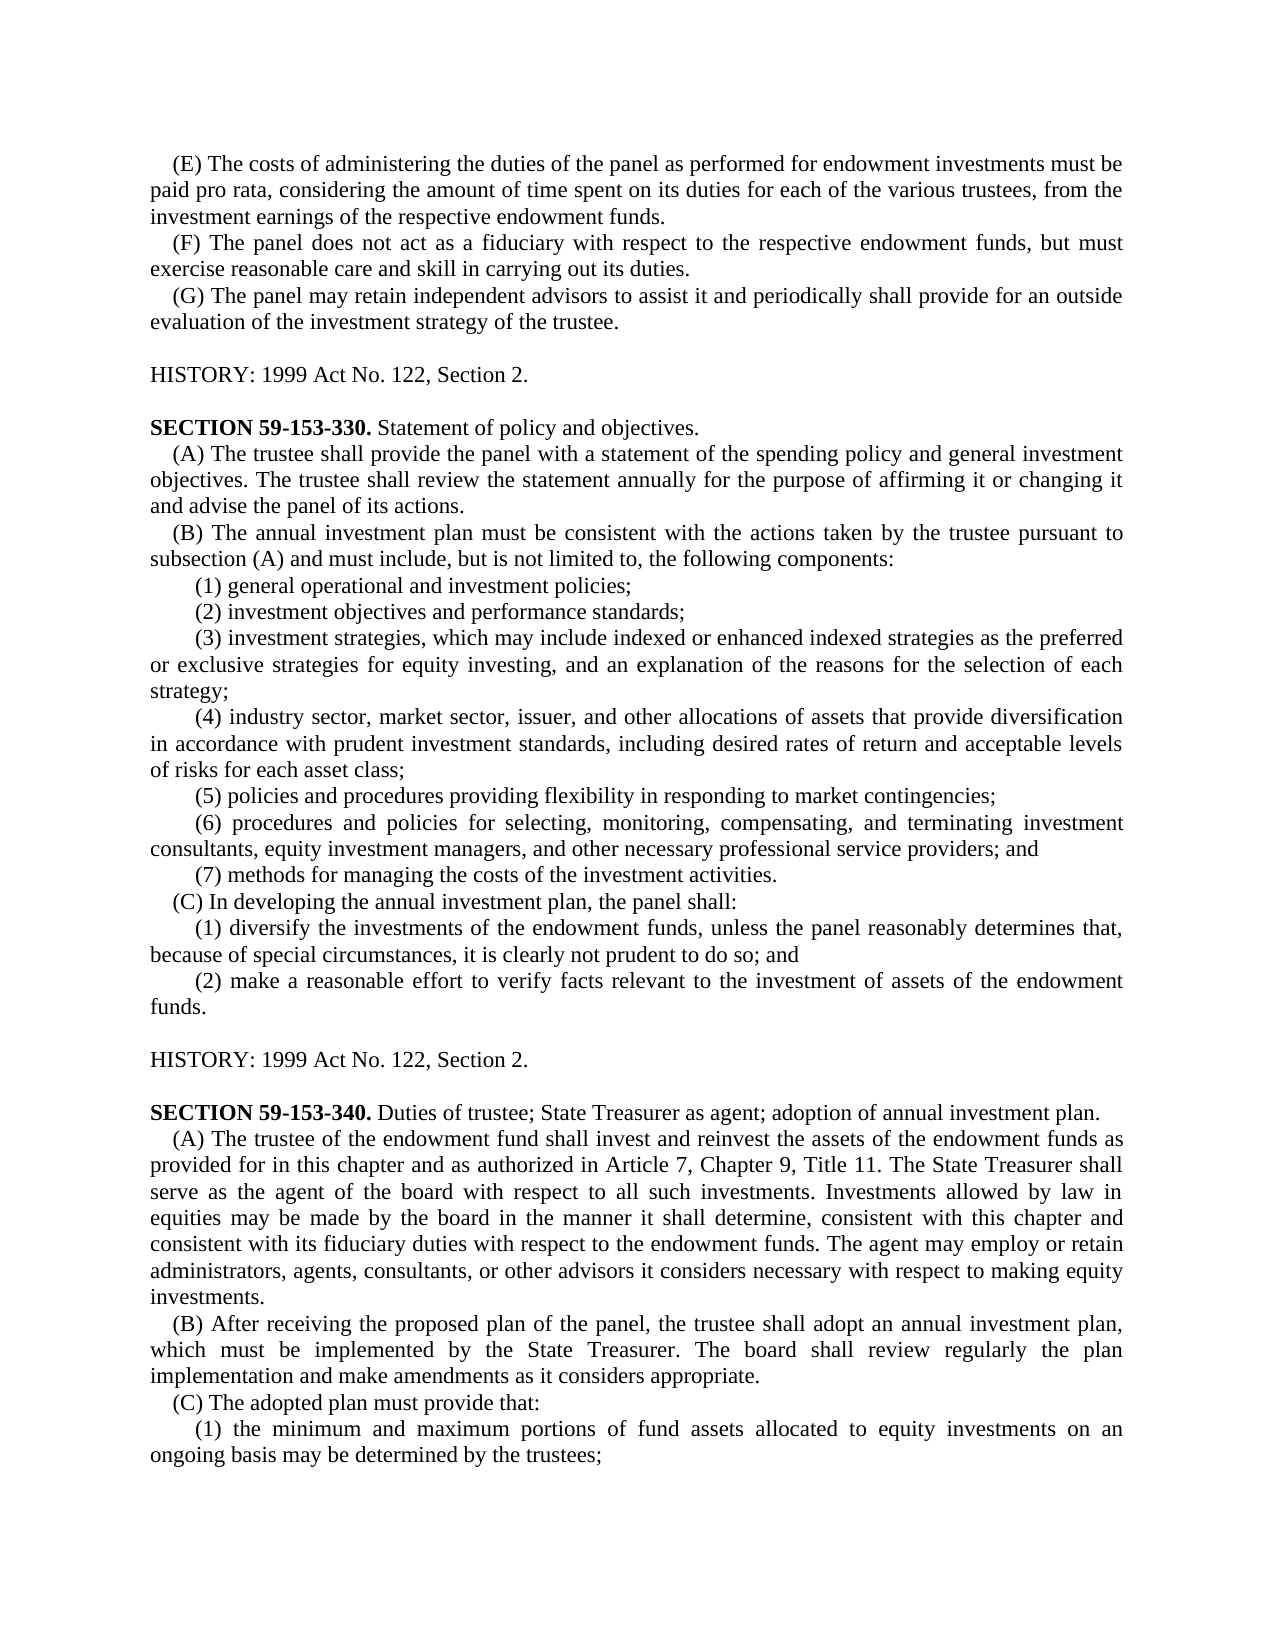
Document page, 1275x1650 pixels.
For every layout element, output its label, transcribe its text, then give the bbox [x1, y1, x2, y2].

text (5) policies and procedures providing flexibility in responding to market contingencies; [150, 782, 1125, 809]
text (1) diversify the investments of the endowment funds, unless the panel reasonably determines that, because of special circumstances, it is clearly not prudent to do so; and [150, 914, 1125, 967]
text SECTION 59-153-330. Statement of policy and objectives. [150, 413, 1125, 440]
text (E) The costs of administering the duties of the panel as performed for endowment investments must be paid pro rata, considering the amount of time spent on its duties for each of the various trustees, from the investment earnings of the respective endowment funds. [150, 150, 1125, 229]
text (2) investment objectives and performance standards; [150, 598, 1125, 624]
text (A) The trustee of the endowment fund shall invest and reinvest the assets of the endowment funds as provided for in this chapter and as authorized in Article 7, Chapter 9, Title 11. The State Treasurer shall serve as the agent of the board with respect to all such investments. Investments allowed by law in equities may be made by the board in the manner it shall determine, consistent with this chapter and consistent with its fiduciary duties with respect to the endowment funds. The agent may employ or retain administrators, agents, consultants, or other advisors it considers necessary with respect to making equity investments. [150, 1125, 1125, 1309]
text (1) general operational and investment policies; [150, 572, 1125, 598]
text HISTORY: 1999 Act No. 122, Section 2. [150, 361, 1125, 387]
text (4) industry sector, market sector, issuer, and other allocations of assets that provide diversification in accordance with prudent investment standards, including desired rates of return and acceptable levels of risks for each asset class; [150, 703, 1125, 782]
text (F) The panel does not act as a fiduciary with respect to the respective endowment funds, but must exercise reasonable care and skill in carrying out its duties. [150, 229, 1125, 282]
text (2) make a reasonable effort to verify facts relevant to the investment of assets of the endowment funds. [150, 967, 1125, 1020]
text (A) The trustee shall provide the panel with a statement of the spending policy and general investment objectives. The trustee shall review the statement annually for the purpose of affirming it or changing it and advise the panel of its actions. [150, 440, 1125, 519]
text (C) The adopted plan must provide that: [150, 1389, 1125, 1415]
text (1) the minimum and maximum portions of fund assets allocated to equity investments on an ongoing basis may be determined by the trustees; [150, 1415, 1125, 1468]
text (G) The panel may retain independent advisors to assist it and periodically shall provide for an outside evaluation of the investment strategy of the trustee. [150, 282, 1125, 334]
text (6) procedures and policies for selecting, monitoring, compensating, and terminating investment consultants, equity investment managers, and other necessary professional service providers; and [150, 809, 1125, 862]
text HISTORY: 1999 Act No. 122, Section 2. [150, 1046, 1125, 1072]
text SECTION 59-153-340. Duties of trustee; State Treasurer as agent; adoption of annual investment plan. [150, 1099, 1125, 1125]
text (3) investment strategies, which may include indexed or enhanced indexed strategies as the preferred or exclusive strategies for equity investing, and an explanation of the reasons for the selection of each strategy; [150, 624, 1125, 703]
text (C) In developing the annual investment plan, the panel shall: [150, 888, 1125, 914]
text (B) After receiving the proposed plan of the panel, the trustee shall adopt an annual investment plan, which must be implemented by the State Treasurer. The board shall review regularly the plan implementation and make amendments as it considers appropriate. [150, 1309, 1125, 1389]
text (7) methods for managing the costs of the investment activities. [150, 862, 1125, 888]
text (B) The annual investment plan must be consistent with the actions taken by the trustee pursuant to subsection (A) and must include, but is not limited to, the following components: [150, 519, 1125, 572]
